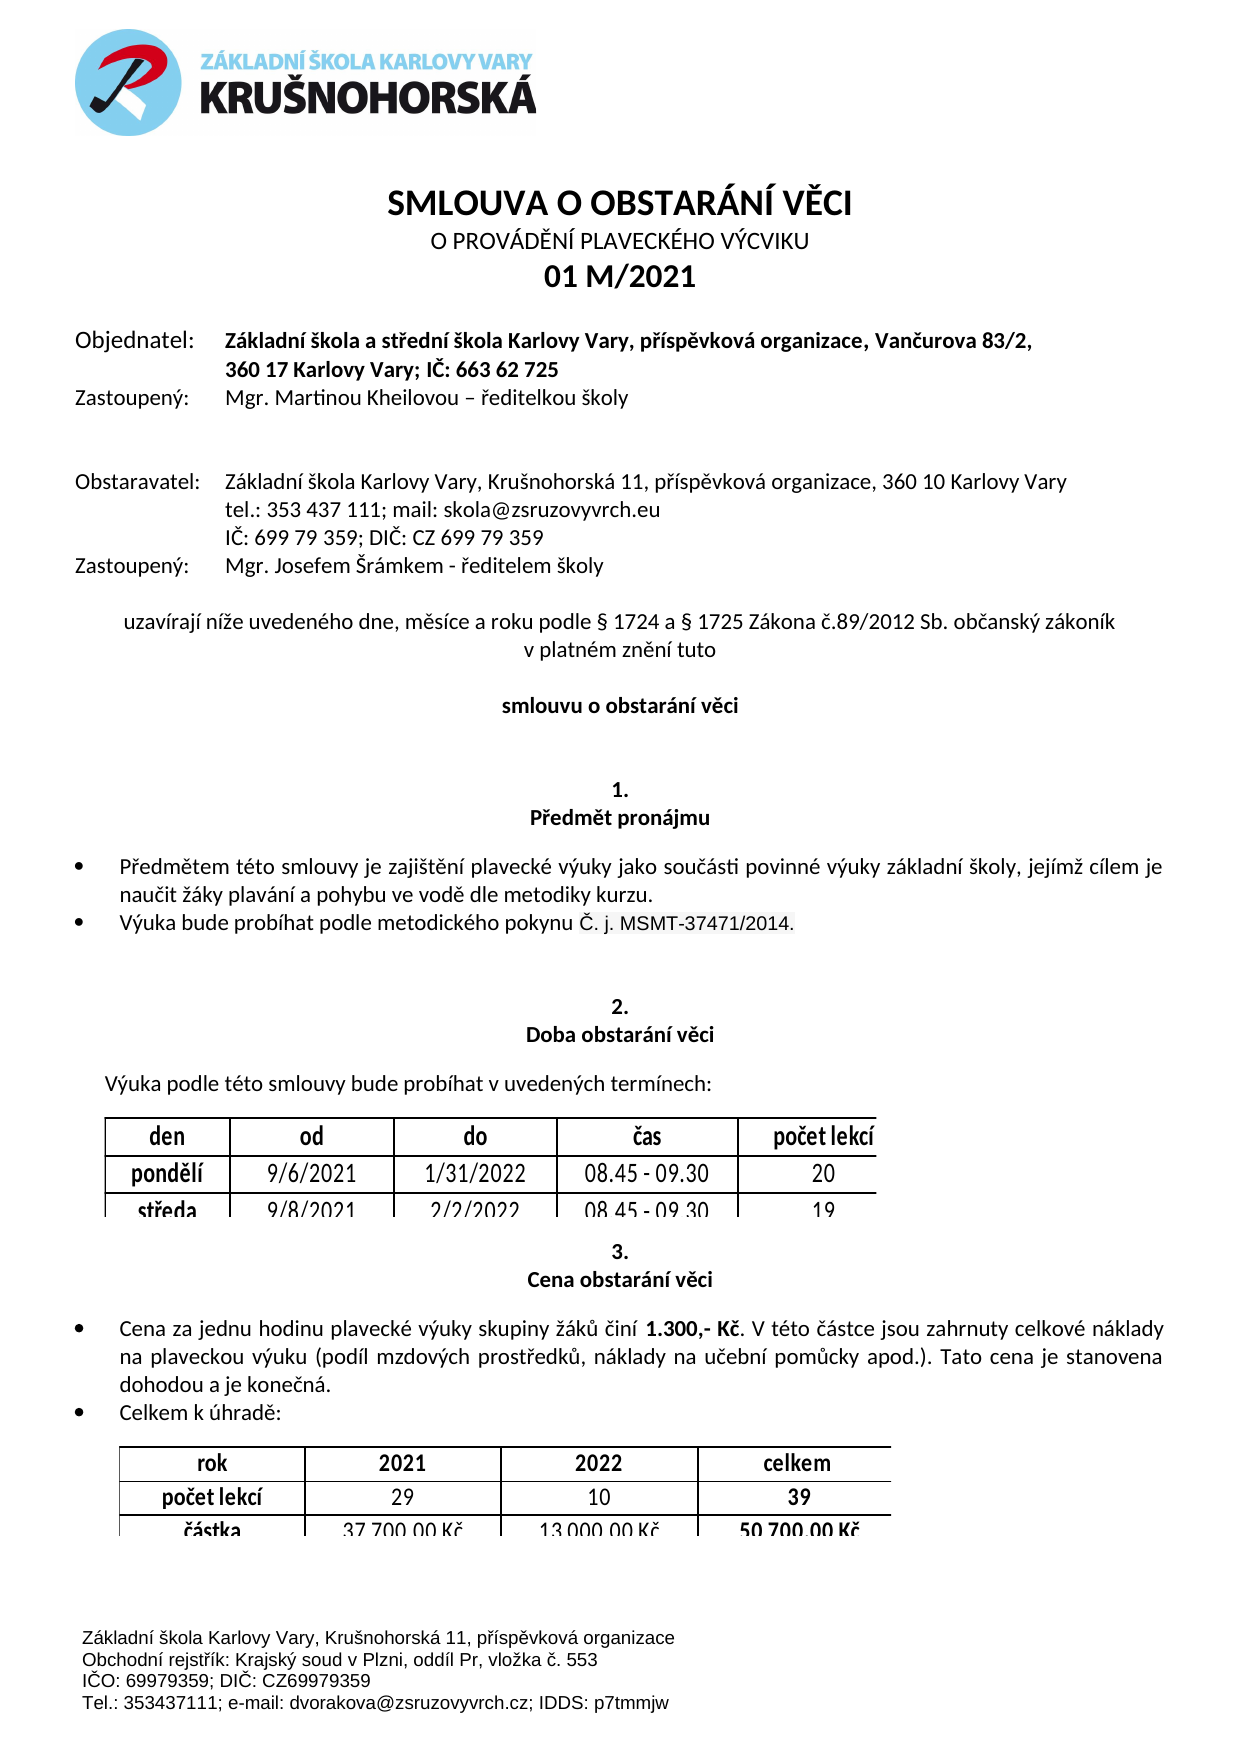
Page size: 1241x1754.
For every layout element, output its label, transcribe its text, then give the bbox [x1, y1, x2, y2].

text Obstaravatel: Základní škola Karlovy Vary, Krušnohorská 11, příspěvková organizace, 360 10 Karlovy Vary [75, 467, 1165, 495]
list Celkem k úhradě: [75, 1398, 1165, 1426]
list Cena za jednu hodinu plavecké výuky skupiny žáků činí 1.300,- Kč. V této částce jsou zahrnuty celkové náklady na plaveckou výuku (podíl mzdových prostředků, náklady na učební pomůcky apod.). Tato cena je stanovena dohodou a je konečná. [75, 1314, 1165, 1398]
text uzavírají níže uvedeného dne, měsíce a roku podle § 1724 a § 1725 Zákona č.89/2012 Sb. občanský zákoník v platném znění tuto [75, 607, 1165, 663]
text SMLOUVA O OBSTARÁNÍ VĚCI [75, 179, 1165, 225]
text O PROVÁDĚNÍ PLAVECKÉHO VÝCVIKU [75, 225, 1165, 255]
text 360 17 Karlovy Vary; IČ: 663 62 725 [225, 355, 1165, 383]
text Výuka podle této smlouvy bude probíhat v uvedených termínech: [104, 1069, 1165, 1097]
text tel.: 353 437 111; mail: skola@zsruzovyvrch.eu [150, 495, 1165, 523]
text Objednatel: Základní škola a střední škola Karlovy Vary, příspěvková organizace, Vančurova 83/2, [75, 324, 1165, 355]
text Doba obstarání věci [75, 1020, 1165, 1048]
text Předmět pronájmu [75, 803, 1165, 831]
text 3. [75, 1237, 1165, 1265]
text Zastoupený: Mgr. Martinou Kheilovou – ředitelkou školy [75, 383, 1165, 411]
picture [75, 29, 537, 136]
text smlouvu o obstarání věci [75, 691, 1165, 719]
text Cena obstarání věci [75, 1265, 1165, 1293]
list Výuka bude probíhat podle metodického pokynu Č. j. MSMT-37471/2014. [75, 908, 1165, 936]
text IČ: 699 79 359; DIČ: CZ 699 79 359 [150, 523, 1165, 551]
text 01 M/2021 [75, 255, 1165, 296]
text 2. [75, 992, 1165, 1020]
list Předmětem této smlouvy je zajištění plavecké výuky jako součásti povinné výuky základní školy, jejímž cílem je naučit žáky plavání a pohybu ve vodě dle metodiky kurzu. [75, 852, 1165, 908]
text 1. [75, 775, 1165, 803]
text Zastoupený: Mgr. Josefem Šrámkem - ředitelem školy [75, 551, 1165, 579]
